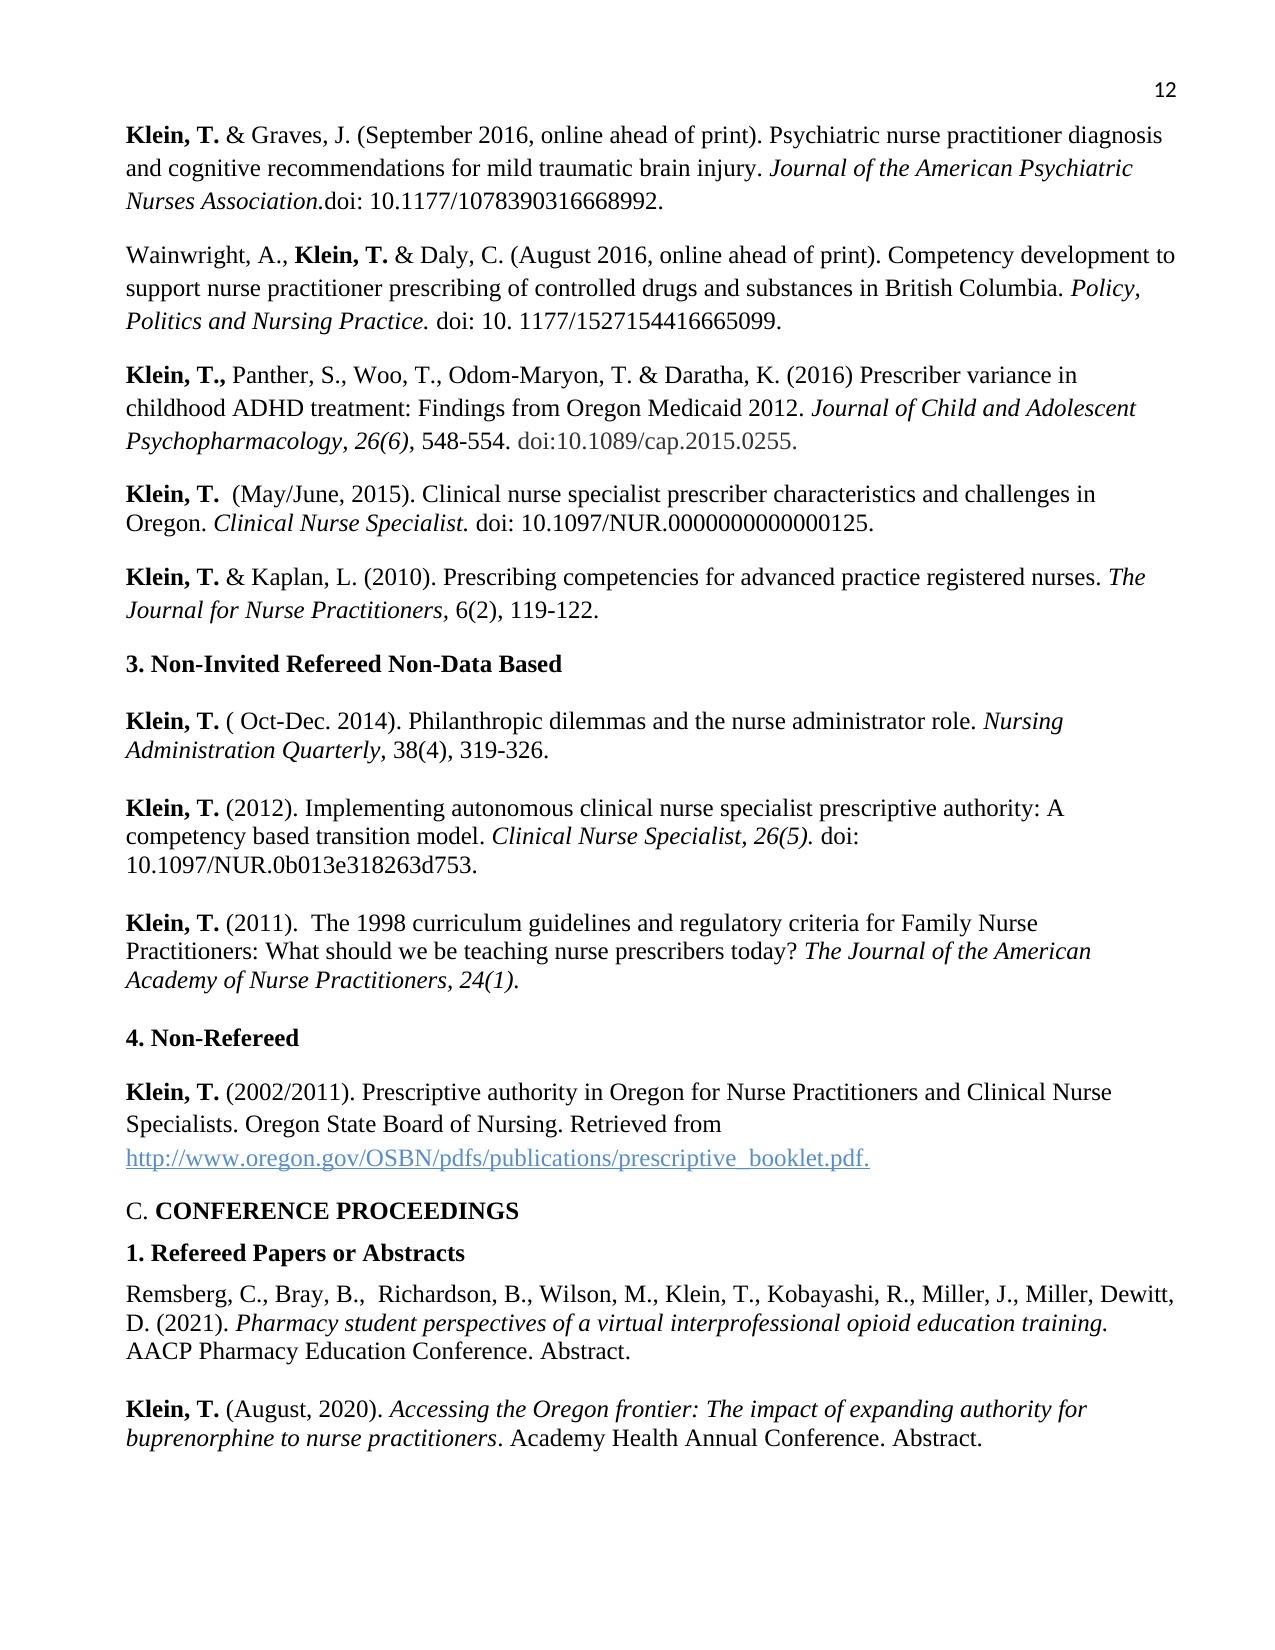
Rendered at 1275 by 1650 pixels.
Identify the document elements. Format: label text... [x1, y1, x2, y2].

text Klein, T. (May/June, 2015). Clinical nurse specialist prescriber characteristics and challenges in Oregon. Clinical Nurse Specialist. doi: 10.1097/NUR.0000000000000125. [126, 479, 1177, 537]
text C. CONFERENCE PROCEEDINGS [126, 1196, 1177, 1225]
text Klein, T., Panther, S., Woo, T., Odom-Maryon, T. & Daratha, K. (2016) Prescriber variance in childhood ADHD treatment: Findings from Oregon Medicaid 2012. Journal of Child and Adolescent Psychopharmacology, 26(6), 548-554. doi:10.1089/cap.2015.0255. [126, 360, 1177, 454]
text Klein, T. (August, 2020). Accessing the Oregon frontier: The impact of expanding authority for buprenorphine to nurse practitioners. Academy Health Annual Conference. Abstract. [126, 1394, 1177, 1451]
text Klein, T. (2002/2011). Prescriptive authority in Oregon for Nurse Practitioners and Clinical Nurse Specialists. Oregon State Board of Nursing. Retrieved from http://www.oregon.gov/OSBN/pdfs/publications/prescriptive_booklet.pdf. [126, 1077, 1177, 1171]
text Remsberg, C., Bray, B., Richardson, B., Wilson, M., Klein, T., Kobayashi, R., Miller, J., Miller, Dewitt, D. (2021). Pharmacy student perspectives of a virtual interprofessional opioid education training. AACP Pharmacy Education Conference. Abstract. [126, 1279, 1177, 1365]
text Klein, T. (2011). The 1998 curriculum guidelines and regulatory criteria for Family Nurse Practitioners: What should we be teaching nurse prescribers today? The Journal of the American Academy of Nurse Practitioners, 24(1). [126, 908, 1177, 994]
text 3. Non-Invited Refereed Non-Data Based [126, 649, 1177, 678]
text 4. Non-Refereed [126, 1023, 1177, 1051]
text Klein, T. ( Oct-Dec. 2014). Philanthropic dilemmas and the nurse administrator role. Nursing Administration Quarterly, 38(4), 319-326. [126, 706, 1177, 764]
text Klein, T. (2012). Implementing autonomous clinical nurse specialist prescriptive authority: A competency based transition model. Clinical Nurse Specialist, 26(5). doi: 10.1097/NUR.0b013e318263d753. [126, 793, 1177, 879]
text 1. Refereed Papers or Abstracts [126, 1238, 1177, 1266]
text Klein, T. & Kaplan, L. (2010). Prescribing competencies for advanced practice registered nurses. The Journal for Nurse Practitioners, 6(2), 119-122. [126, 562, 1177, 624]
text Klein, T. & Graves, J. (September 2016, online ahead of print). Psychiatric nurse practitioner diagnosis and cognitive recommendations for mild traumatic brain injury. Journal of the American Psychiatric Nurses Association.doi: 10.1177/1078390316668992. [126, 120, 1177, 215]
text Wainwright, A., Klein, T. & Daly, C. (August 2016, online ahead of print). Competency development to support nurse practitioner prescribing of controlled drugs and substances in British Columbia. Policy, Politics and Nursing Practice. doi: 10. 1177/1527154416665099. [126, 240, 1177, 334]
